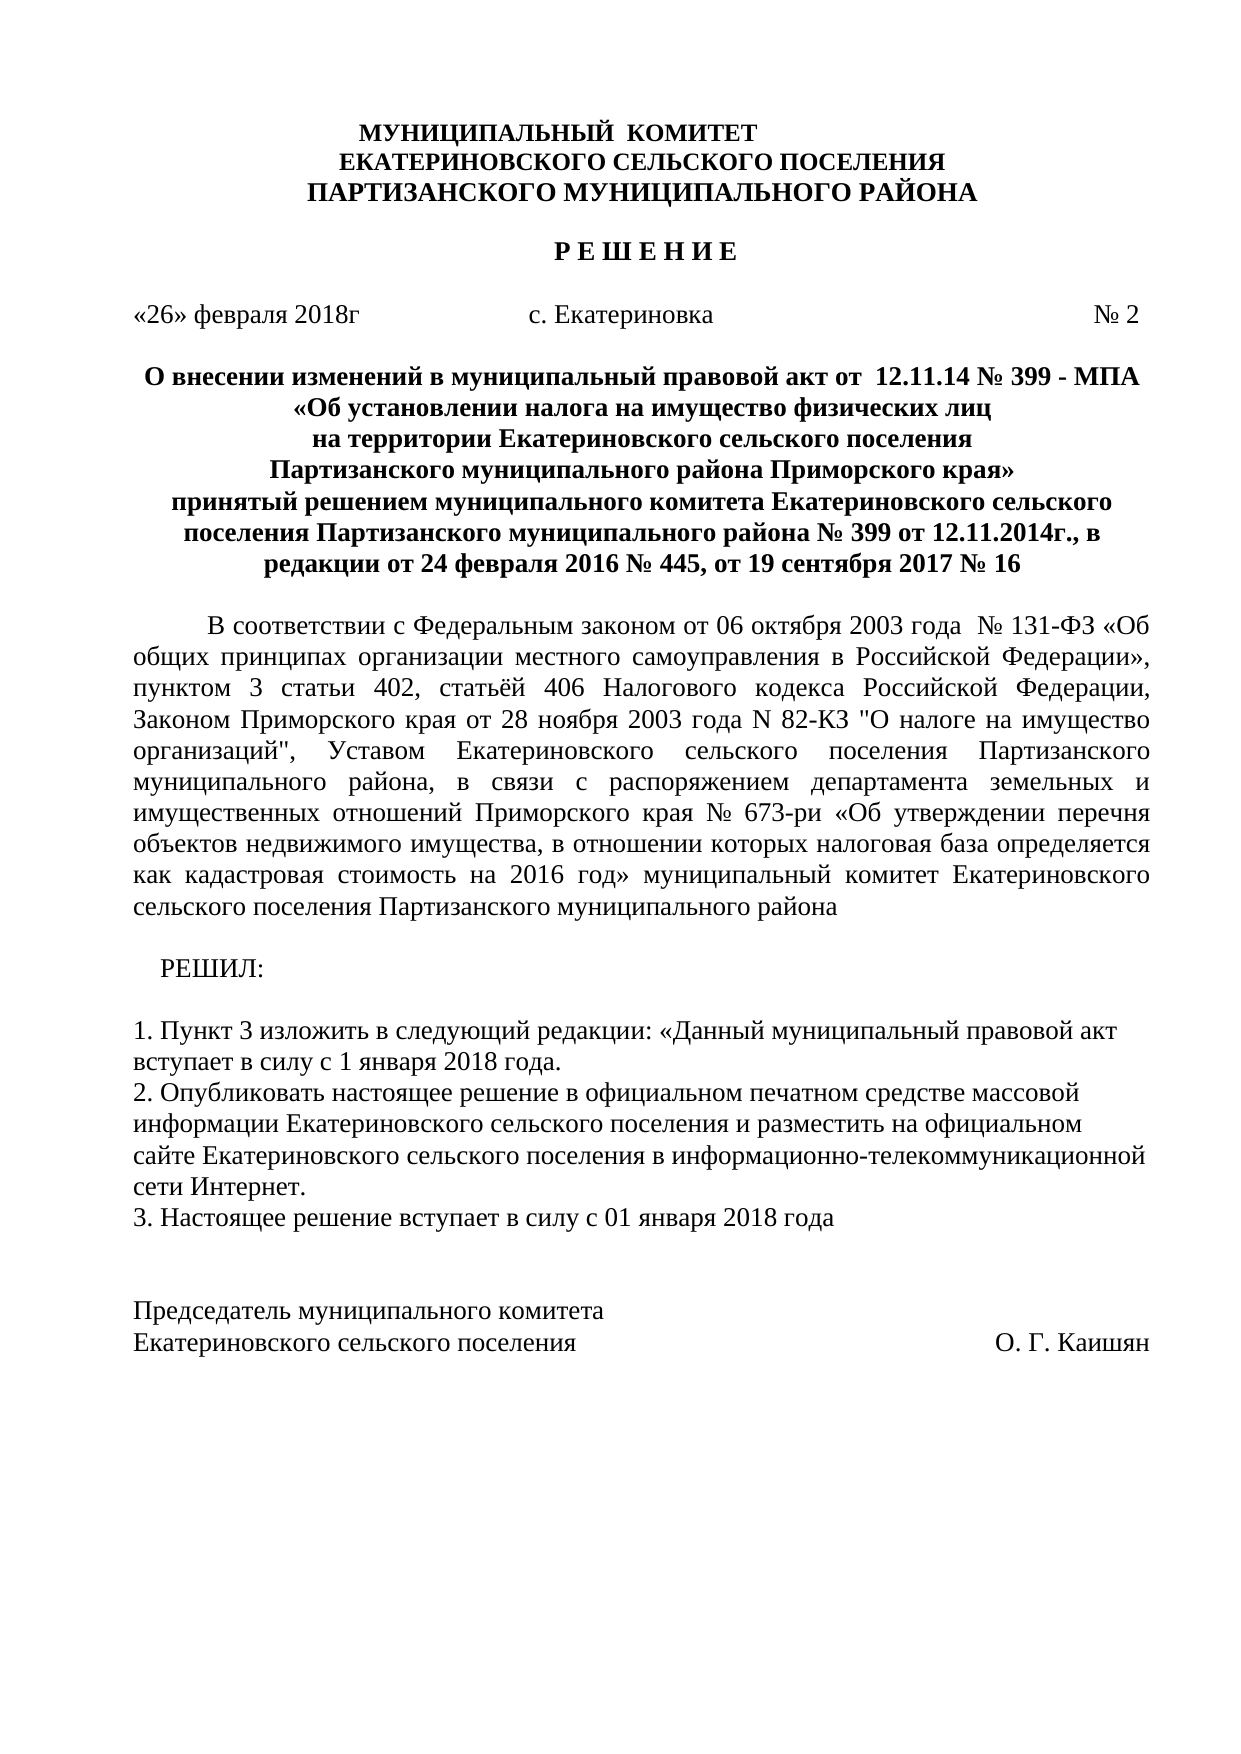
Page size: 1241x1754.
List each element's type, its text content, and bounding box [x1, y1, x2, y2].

text 1. Пункт 3 изложить в следующий редакции: «Данный муниципальный правовой акт вступает в силу с 1 января 2018 года. [133, 1014, 1152, 1076]
text принятый решением муниципального комитета Екатериновского сельского поселения Партизанского муниципального района № 399 от 12.11.2014г., в редакции от 24 февраля 2016 № 445, от 19 сентября 2017 № 16 [133, 485, 1152, 578]
text Председатель муниципального комитета [133, 1294, 1152, 1326]
text В соответствии с Федеральным законом от 06 октября 2003 года № 131-ФЗ «Об общих принципах организации местного самоуправления в Российской Федерации», пунктом 3 статьи 402, статьёй 406 Налогового кодекса Российской Федерации, Законом Приморского края от 28 ноября 2003 года N 82-КЗ "О налоге на имущество организаций", Уставом Екатериновского сельского поселения Партизанского муниципального района, в связи с распоряжением департамента земельных и имущественных отношений Приморского края № 673-ри «Об утверждении перечня объектов недвижимого имущества, в отношении которых налоговая база определяется как кадастровая стоимость на 2016 год» муниципальный комитет Екатериновского сельского поселения Партизанского муниципального района [133, 609, 1152, 921]
text на территории Екатериновского сельского поселения [133, 422, 1152, 453]
text Р Е Ш Е Н И Е [133, 236, 1152, 267]
text 3. Настоящее решение вступает в силу с 01 января 2018 года [133, 1201, 1152, 1232]
text О внесении изменений в муниципальный правовой акт от 12.11.14 № 399 - МПА «Об установлении налога на имущество физических лиц [133, 360, 1152, 422]
text МУНИЦИПАЛЬНЫЙ КОМИТЕТ ЕКАТЕРИНОВСКОГО СЕЛЬСКОГО ПОСЕЛЕНИЯ [133, 118, 1152, 176]
text РЕШИЛ: [133, 952, 1152, 983]
text Партизанского муниципального района Приморского края» [133, 453, 1152, 485]
text 2. Опубликовать настоящее решение в официальном печатном средстве массовой информации Екатериновского сельского поселения и разместить на официальном сайте Екатериновского сельского поселения в информационно-телекоммуникационной сети Интернет. [133, 1076, 1152, 1201]
text Екатериновского сельского поселения О. Г. Каишян [133, 1326, 1152, 1357]
text ПАРТИЗАНСКОГО МУНИЦИПАЛЬНОГО РАЙОНА [133, 176, 1152, 207]
text «26» февраля 2018г с. Екатериновка № 2 [133, 298, 1152, 329]
